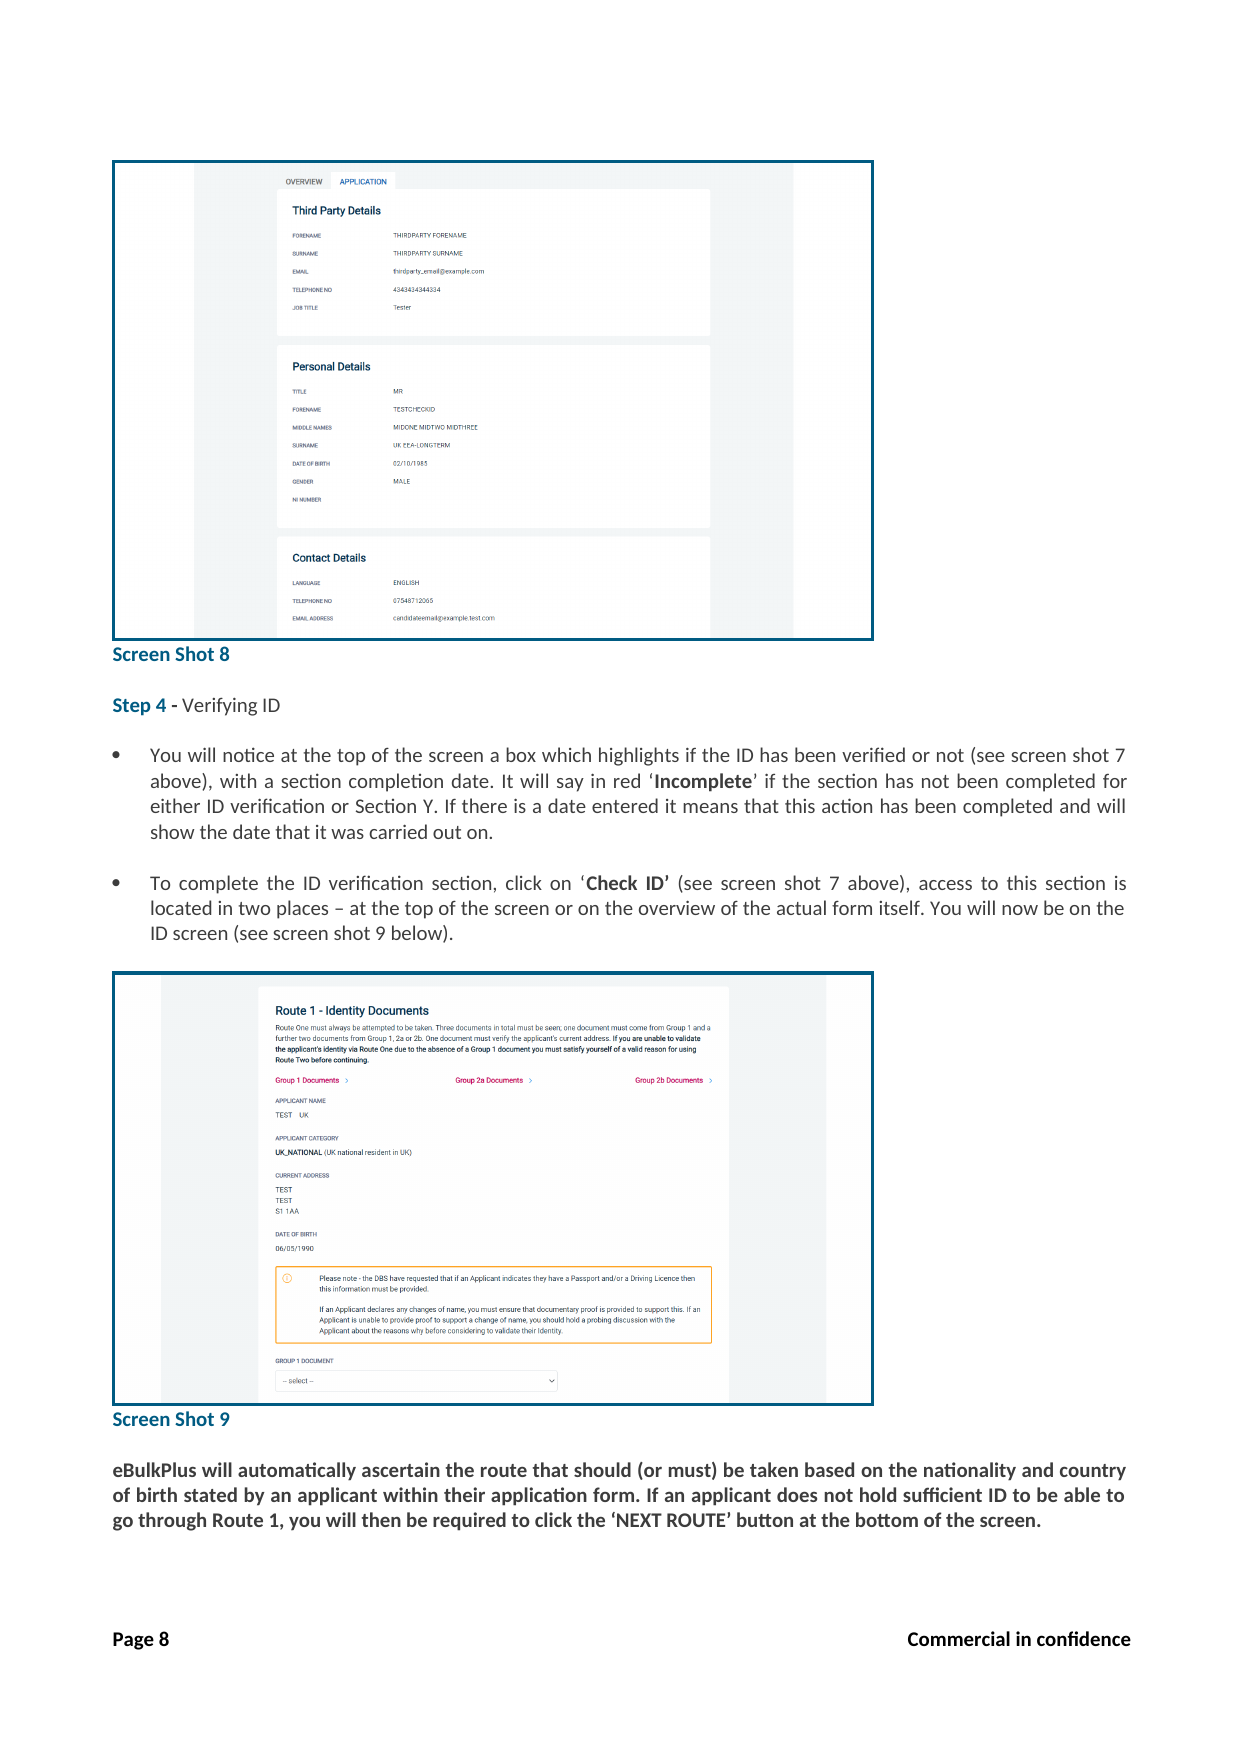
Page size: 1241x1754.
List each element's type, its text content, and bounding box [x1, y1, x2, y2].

text Screen Shot 9 [112, 1406, 1128, 1431]
text Screen Shot 8 [112, 641, 1128, 666]
list You will notice at the top of the screen a box which highlights if the ID has been verified or not (see screen shot 7 above), with a section completion date. It will say in red ‘Incomplete’ if the section has not been completed for either ID verification or Section Y. If there is a date entered it means that this action has been completed and will show the date that it was carried out on. [112, 743, 1128, 844]
text Step 4 - Verifying ID [112, 692, 1128, 717]
text eBulkPlus will automatically ascertain the route that should (or must) be taken based on the nationality and country of birth stated by an applicant within their application form. If an applicant does not hold sufficient ID to be able to go through Route 1, you will then be required to click the ‘NEXT ROUTE’ button at the bottom of the screen. [112, 1457, 1128, 1533]
picture [116, 164, 870, 637]
picture [116, 976, 870, 1402]
list To complete the ID verification section, click on ‘Check ID’ (see screen shot 7 above), access to this section is located in two places – at the top of the screen or on the overview of the actual form itself. You will now be on the ID screen (see screen shot 9 below). [112, 870, 1128, 946]
